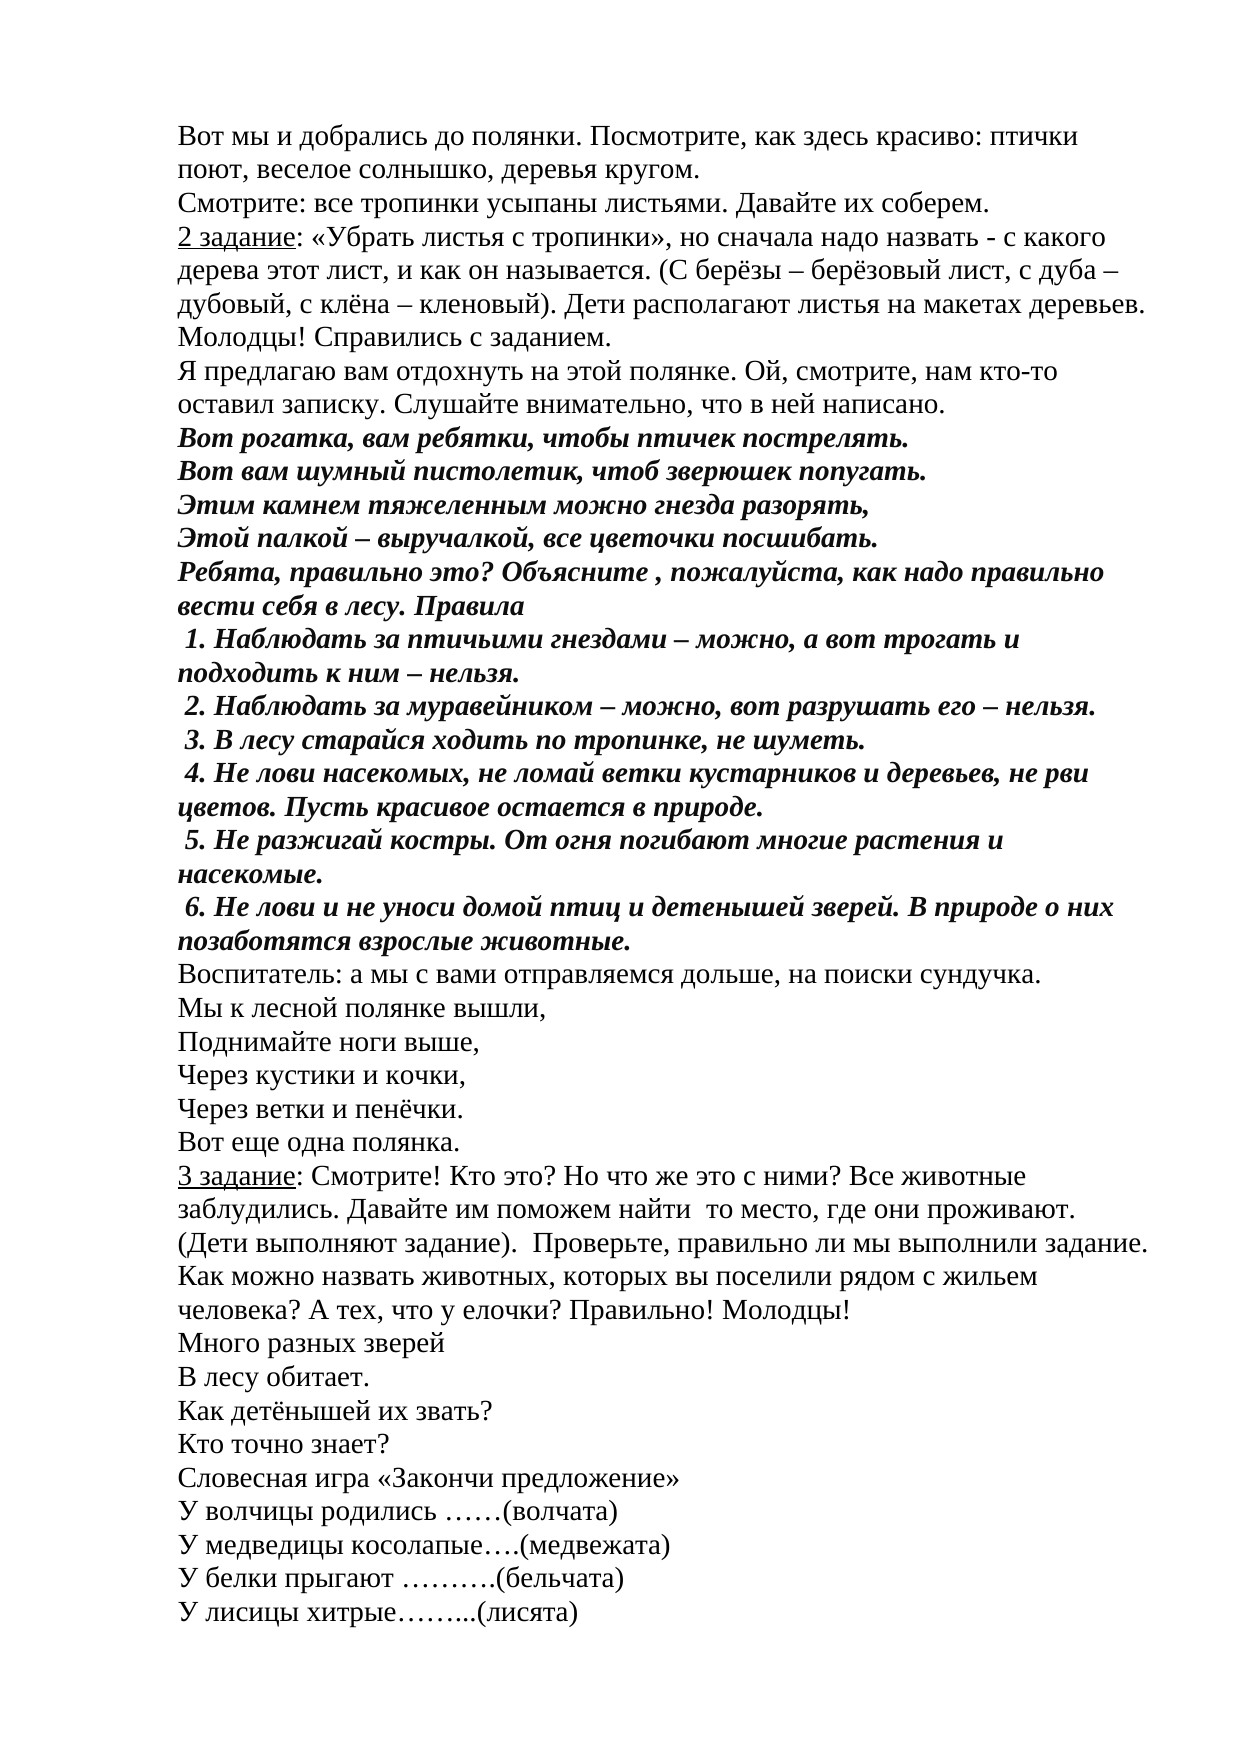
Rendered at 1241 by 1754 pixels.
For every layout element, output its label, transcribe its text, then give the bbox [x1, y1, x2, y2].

text 3 задание: Смотрите! Кто это? Но что же это с ними? Все животные заблудились. Давайте им поможем найти то место, где они проживают. (Дети выполняют задание). Проверьте, правильно ли мы выполнили задание. Как можно назвать животных, которых вы поселили рядом с жильем человека? А тех, что у елочки? Правильно! Молодцы! [177, 1158, 1152, 1326]
text Поднимайте ноги выше, [177, 1024, 1152, 1057]
text 2 задание: «Убрать листья с тропинки», но сначала надо назвать - с какого дерева этот лист, и как он называется. (С берёзы – берёзовый лист, с дуба – дубовый, с клёна – кленовый). Дети располагают листья на макетах деревьев. Молодцы! Справились с заданием. [177, 219, 1152, 353]
text У лисицы хитрые……...(лисята) [177, 1594, 1152, 1627]
text 5. Не разжигай костры. От огня погибают многие растения и насекомые. [177, 822, 1152, 889]
text Мы к лесной полянке вышли, [177, 990, 1152, 1024]
text Вот еще одна полянка. [177, 1124, 1152, 1158]
text Смотрите: все тропинки усыпаны листьями. Давайте их соберем. [177, 185, 1152, 219]
text Этой палкой – выручалкой, все цветочки посшибать. [177, 521, 1152, 554]
text Ребята, правильно это? Объясните , пожалуйста, как надо правильно вести себя в лесу. Правила [177, 554, 1152, 621]
text 2. Наблюдать за муравейником – можно, вот разрушать его – нельзя. [177, 688, 1152, 722]
text У белки прыгают ……….(бельчата) [177, 1560, 1152, 1594]
text Я предлагаю вам отдохнуть на этой полянке. Ой, смотрите, нам кто-то оставил записку. Слушайте внимательно, что в ней написано. [177, 353, 1152, 420]
text 6. Не лови и не уноси домой птиц и детенышей зверей. В природе о них позаботятся взрослые животные. [177, 889, 1152, 957]
text Вот мы и добрались до полянки. Посмотрите, как здесь красиво: птички поют, веселое солнышко, деревья кругом. [177, 118, 1152, 185]
text Воспитатель: а мы с вами отправляемся дольше, на поиски сундучка. [177, 957, 1152, 990]
text Словесная игра «Закончи предложение» [177, 1460, 1152, 1493]
text 1. Наблюдать за птичьими гнездами – можно, а вот трогать и подходить к ним – нельзя. [177, 621, 1152, 688]
text 3. В лесу старайся ходить по тропинке, не шуметь. [177, 722, 1152, 755]
text Этим камнем тяжеленным можно гнезда разорять, [177, 487, 1152, 521]
text Вот вам шумный пистолетик, чтоб зверюшек попугать. [177, 453, 1152, 487]
text У волчицы родились ……(волчата) [177, 1493, 1152, 1527]
text Через кустики и кочки, [177, 1057, 1152, 1091]
text Как детёнышей их звать? [177, 1393, 1152, 1426]
text 4. Не лови насекомых, не ломай ветки кустарников и деревьев, не рви цветов. Пусть красивое остается в природе. [177, 755, 1152, 822]
text В лесу обитает. [177, 1359, 1152, 1393]
text Кто точно знает? [177, 1426, 1152, 1460]
text Много разных зверей [177, 1326, 1152, 1359]
text У медведицы косолапые….(медвежата) [177, 1527, 1152, 1560]
text Вот рогатка, вам ребятки, чтобы птичек пострелять. [177, 420, 1152, 453]
text Через ветки и пенёчки. [177, 1091, 1152, 1124]
